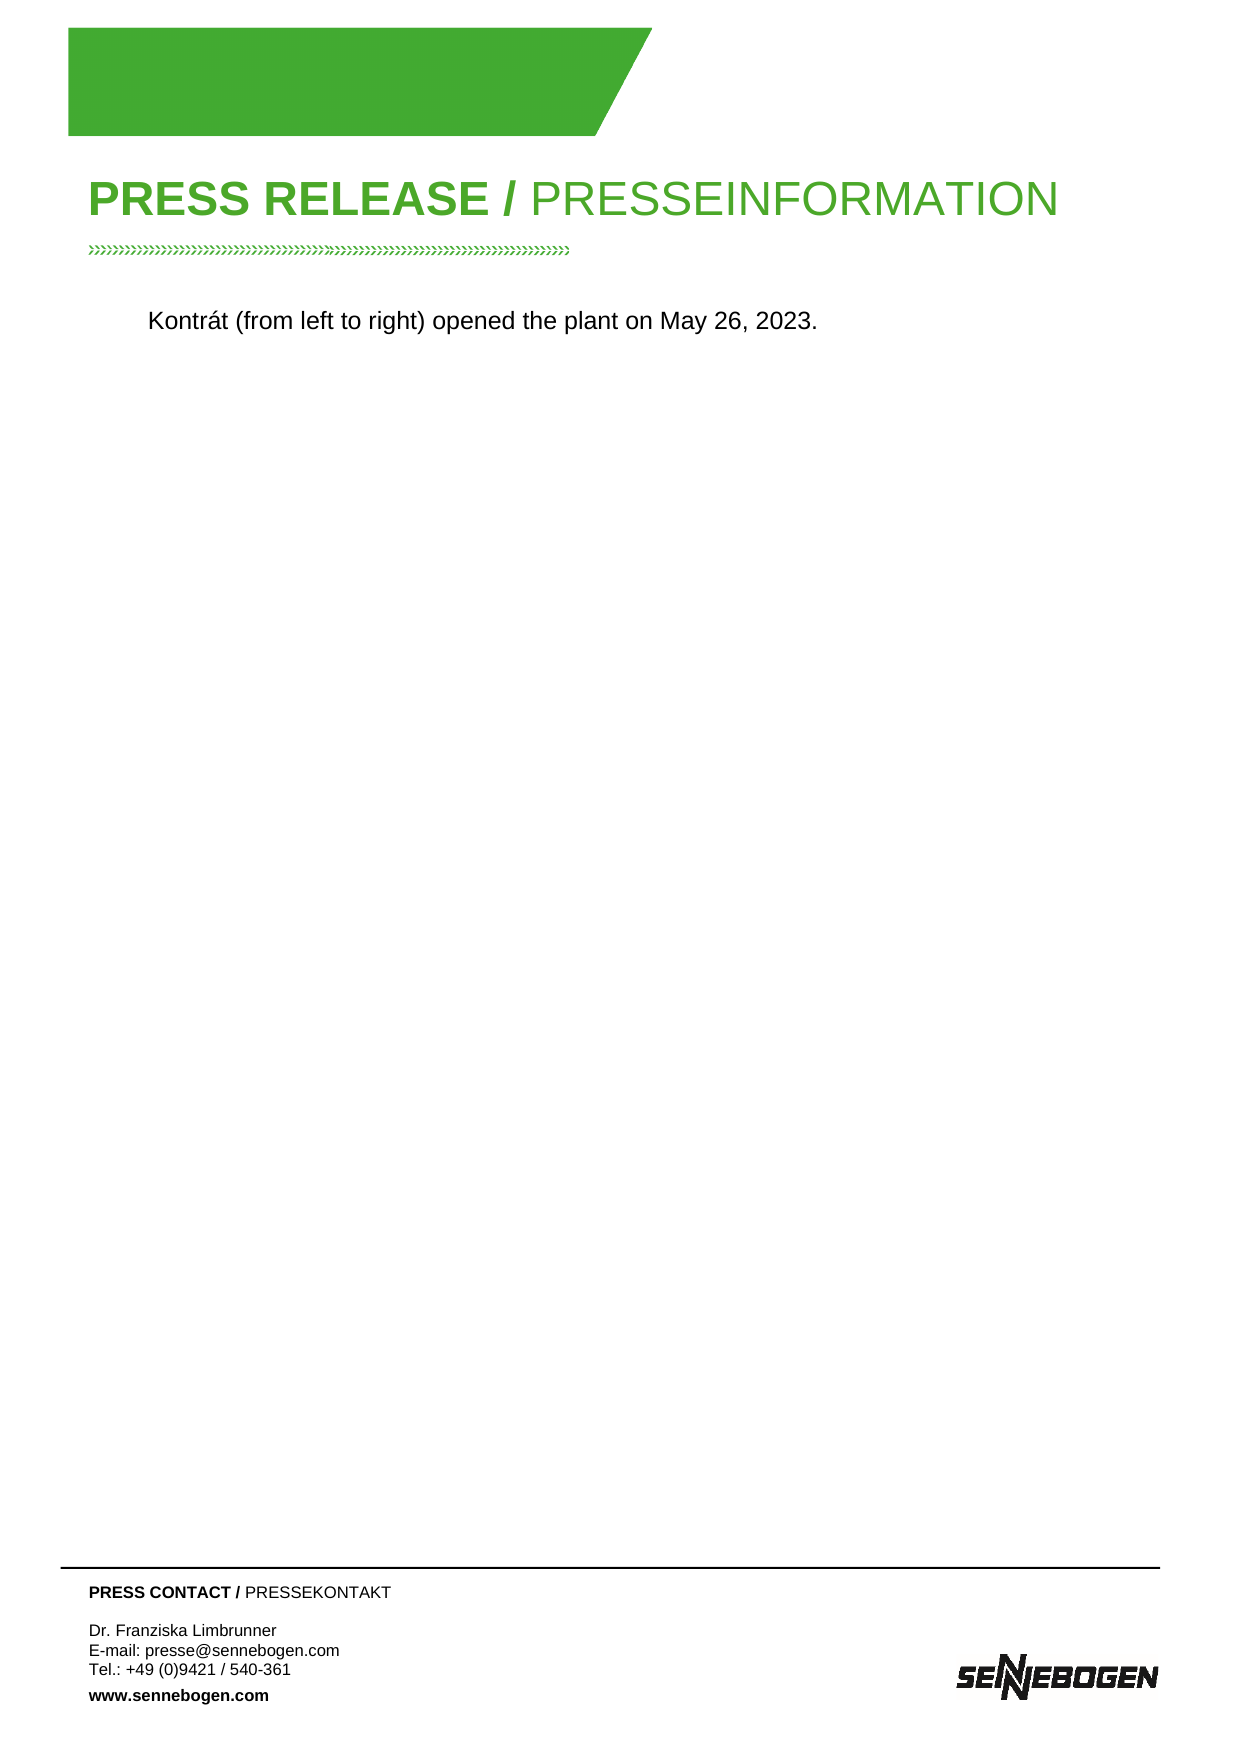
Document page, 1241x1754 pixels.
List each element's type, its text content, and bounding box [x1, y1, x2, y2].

picture [61, 13, 655, 144]
picture [87, 230, 570, 279]
picture [956, 1654, 1159, 1700]
